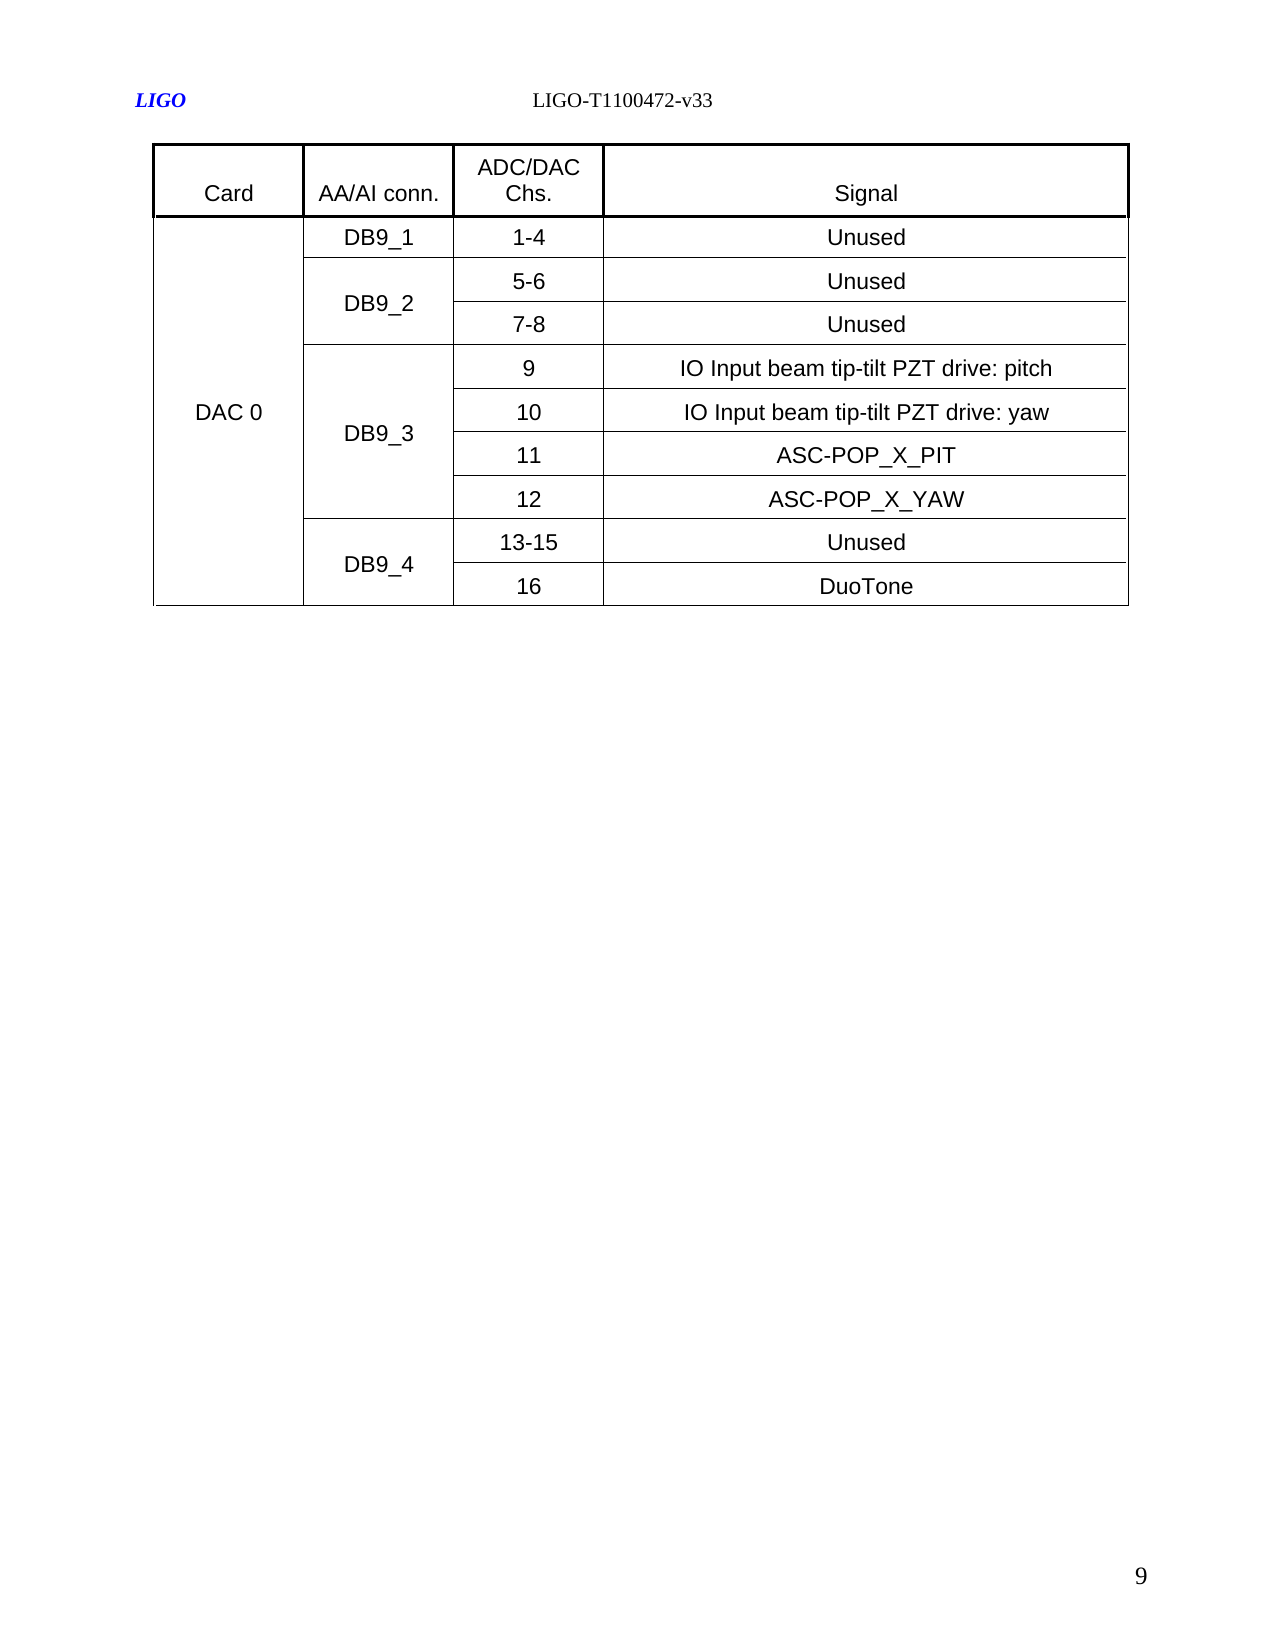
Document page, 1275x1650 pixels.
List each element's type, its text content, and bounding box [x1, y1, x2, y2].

table_cell Unused [604, 215, 1128, 257]
table_cell 13-15 [454, 519, 603, 562]
table_cell 12 [454, 476, 603, 518]
table_cell IO Input beam tip-tilt PZT drive: yaw [604, 388, 1128, 431]
table_cell Unused [604, 518, 1128, 562]
table_header Card [155, 146, 302, 215]
table_cell DB9_4 [304, 519, 453, 605]
table_cell DB9_2 [304, 258, 453, 344]
table_cell 7-8 [454, 302, 603, 344]
table_cell 10 [454, 389, 603, 431]
table_cell IO Input beam tip-tilt PZT drive: pitch [604, 344, 1128, 388]
table_cell DuoTone [604, 562, 1128, 605]
table_cell ASC-POP_X_PIT [604, 431, 1128, 475]
table_cell Unused [604, 257, 1128, 301]
table_cell DB9_3 [304, 345, 453, 518]
table_cell 9 [454, 345, 603, 388]
table_cell 11 [454, 432, 603, 475]
table_cell ASC-POP_X_YAW [604, 475, 1128, 518]
table_header Signal [605, 146, 1127, 215]
table_header ADC/DAC Chs. [455, 146, 602, 215]
table_cell 16 [454, 563, 603, 605]
table_cell DB9_1 [304, 218, 453, 257]
table_cell DAC 0 [154, 215, 303, 605]
table_header AA/AI conn. [305, 146, 452, 215]
table_cell 1-4 [454, 218, 603, 257]
table_cell Unused [604, 301, 1128, 344]
table_cell 5-6 [454, 258, 603, 301]
